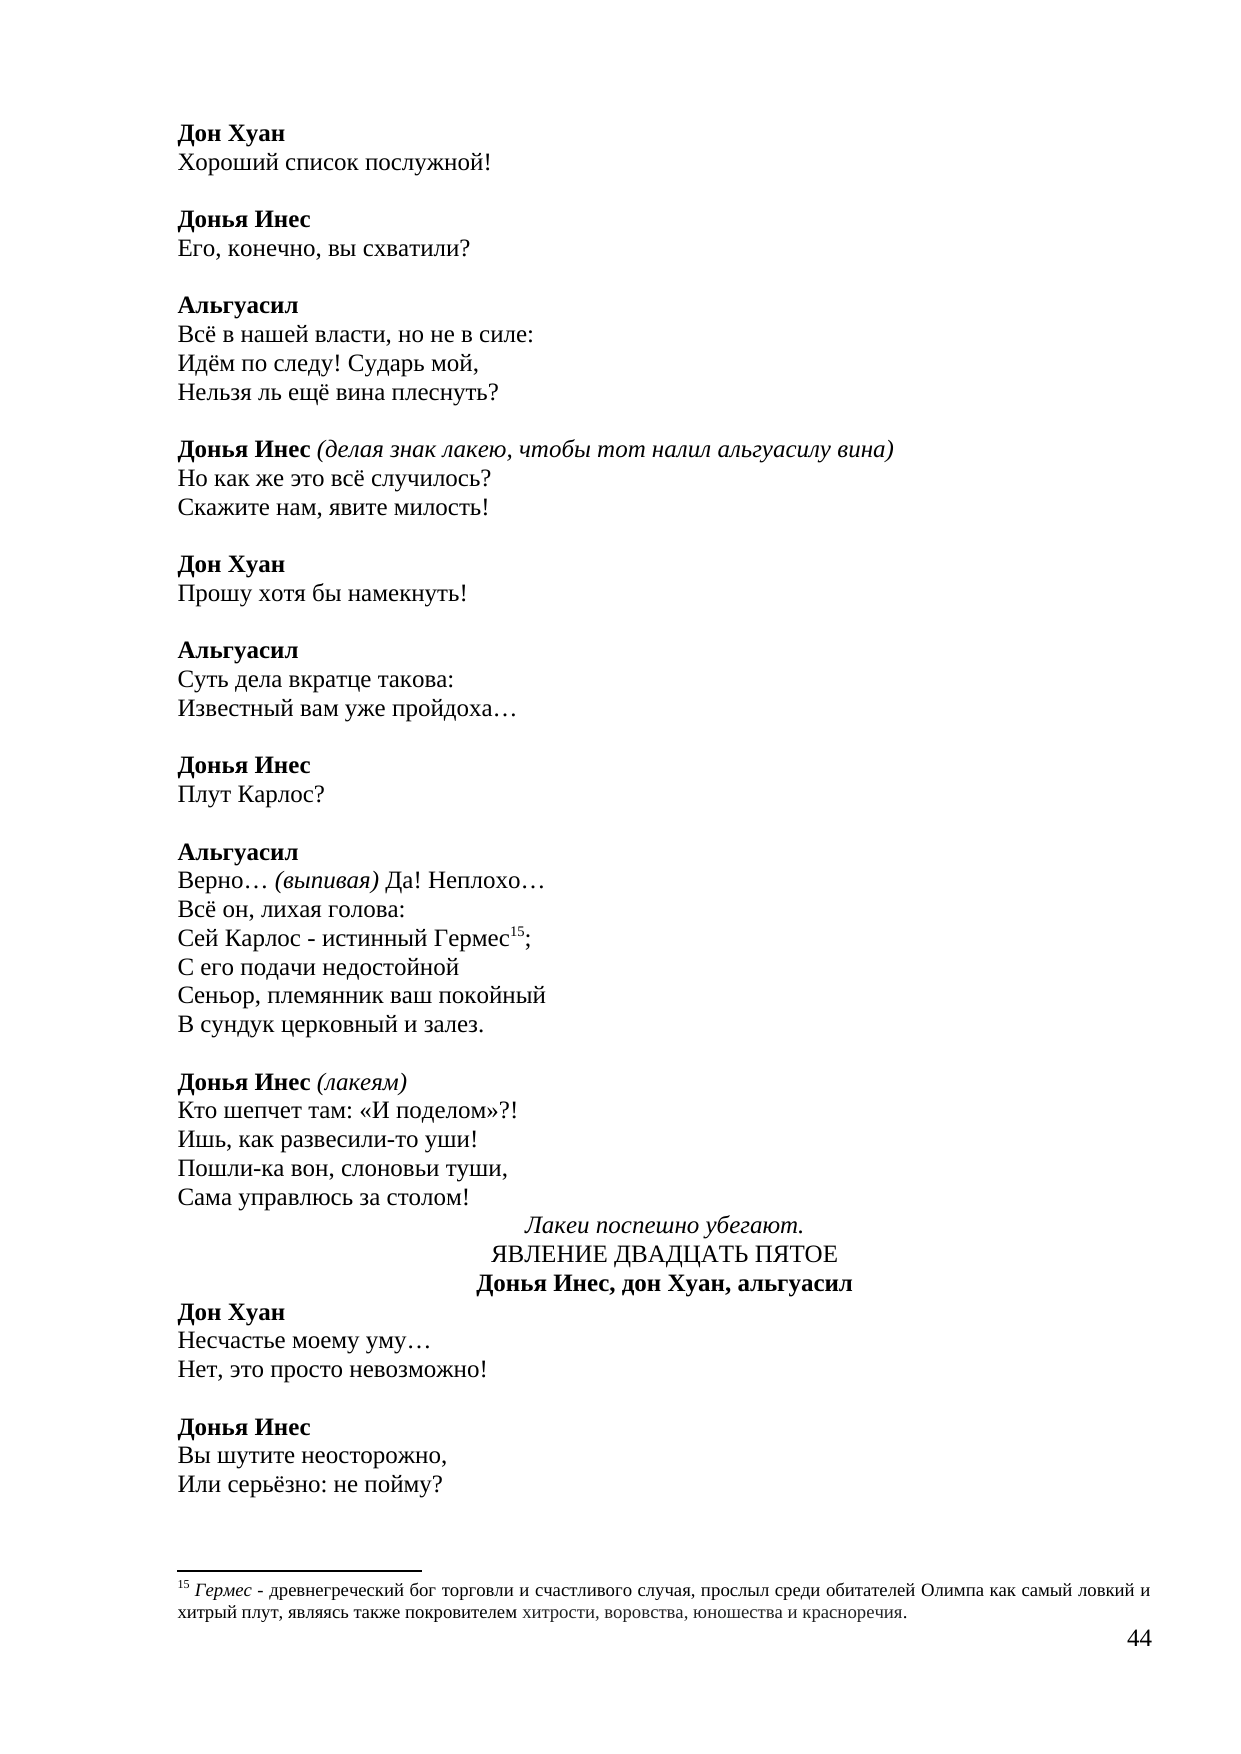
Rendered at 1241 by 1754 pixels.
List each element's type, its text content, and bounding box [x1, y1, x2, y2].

text Донья Инес (делая знак лакею, чтобы тот налил альгуасилу вина) [177, 434, 1152, 463]
text Донья Инес, дон Хуан, альгуасил [177, 1268, 1152, 1297]
text Дон Хуан [177, 549, 1152, 578]
text Его, конечно, вы схватили? [177, 233, 1152, 262]
text С его подачи недостойной [177, 952, 1152, 981]
text Донья Инес [177, 1412, 1152, 1441]
text Донья Инес [177, 751, 1152, 779]
text Кто шепчет там: «И поделом»?! [177, 1096, 1152, 1124]
text Плут Карлос? [177, 779, 1152, 808]
text Но как же это всё случилось? [177, 463, 1152, 492]
text Нельзя ль ещё вина плеснуть? [177, 377, 1152, 406]
text Несчастье моему уму… [177, 1326, 1152, 1354]
text ЯВЛЕНИЕ ДВАДЦАТЬ ПЯТОЕ [177, 1239, 1152, 1268]
text В сундук церковный и залез. [177, 1009, 1152, 1038]
text Сама управлюсь за столом! [177, 1182, 1152, 1211]
text Или серьёзно: не пойму? [177, 1469, 1152, 1498]
text Скажите нам, явите милость! [177, 492, 1152, 521]
text Дон Хуан [177, 1297, 1152, 1326]
text Вы шутите неосторожно, [177, 1441, 1152, 1469]
text Дон Хуан [177, 118, 1152, 147]
text Донья Инес [177, 204, 1152, 233]
text Нет, это просто невозможно! [177, 1354, 1152, 1383]
text Сеньор, племянник ваш покойный [177, 981, 1152, 1009]
text Альгуасил [177, 636, 1152, 664]
text Пошли-ка вон, слоновьи туши, [177, 1153, 1152, 1182]
text Прошу хотя бы намекнуть! [177, 578, 1152, 607]
text Альгуасил [177, 291, 1152, 319]
text Альгуасил [177, 837, 1152, 866]
text Всё в нашей власти, но не в силе: [177, 319, 1152, 348]
text Хороший список послужной! [177, 147, 1152, 176]
text Сей Карлос - истинный Гермес; [177, 923, 1152, 952]
text Лакеи поспешно убегают. [177, 1211, 1152, 1239]
text Всё он, лихая голова: [177, 894, 1152, 923]
text Донья Инес (лакеям) [177, 1067, 1152, 1096]
text Суть дела вкратце такова: [177, 664, 1152, 693]
text Идём по следу! Сударь мой, [177, 348, 1152, 377]
text Верно… (выпивая) Да! Неплохо… [177, 866, 1152, 894]
text Ишь, как развесили-то уши! [177, 1124, 1152, 1153]
text Известный вам уже пройдоха… [177, 693, 1152, 722]
